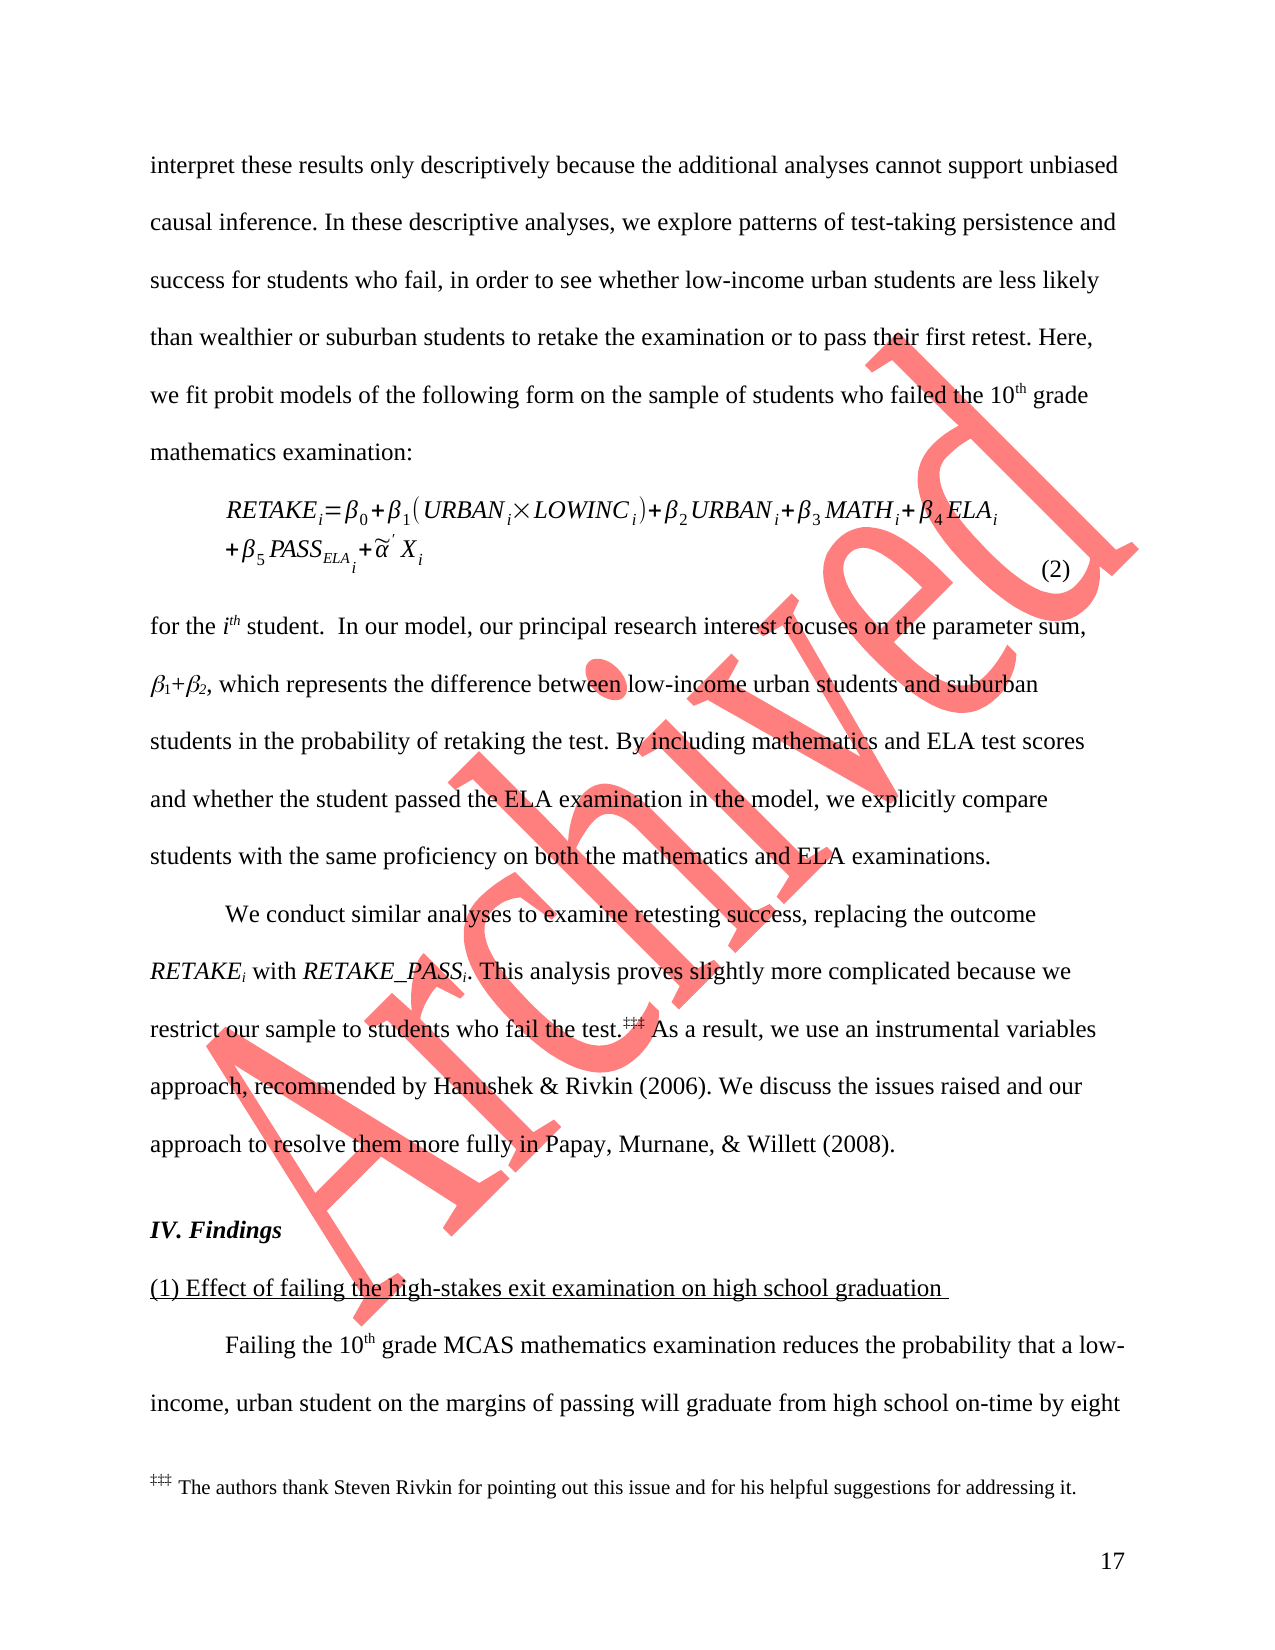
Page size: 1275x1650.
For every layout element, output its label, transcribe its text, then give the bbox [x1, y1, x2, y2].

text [150, 150, 1125, 466]
text (1) Effect of failing the high-stakes exit examination on high school graduation [150, 1273, 1125, 1301]
text We conduct similar analyses to examine retesting success, replacing the outcome RETAKEi with RETAKE_PASSi. This analysis proves slightly more complicated because we restrict our sample to students who fail the test. As a result, we use an instrumental variables approach, recommended by Hanushek & Rivkin (2006). We discuss the issues raised and our approach to resolve them more fully in Papay, Murnane, & Willett (2008). [150, 899, 1125, 1158]
text for the ith student. In our model, our principal research interest focuses on the parameter sum, 1+2, which represents the difference between low-income urban students and suburban students in the probability of retaking the test. By including mathematics and ELA test scores and whether the student passed the ELA examination in the model, we explicitly compare students with the same proficiency on both the mathematics and ELA examinations. [150, 611, 1125, 870]
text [150, 1330, 1125, 1416]
text IV. Findings [150, 1215, 1125, 1244]
text (2) [150, 495, 1125, 583]
